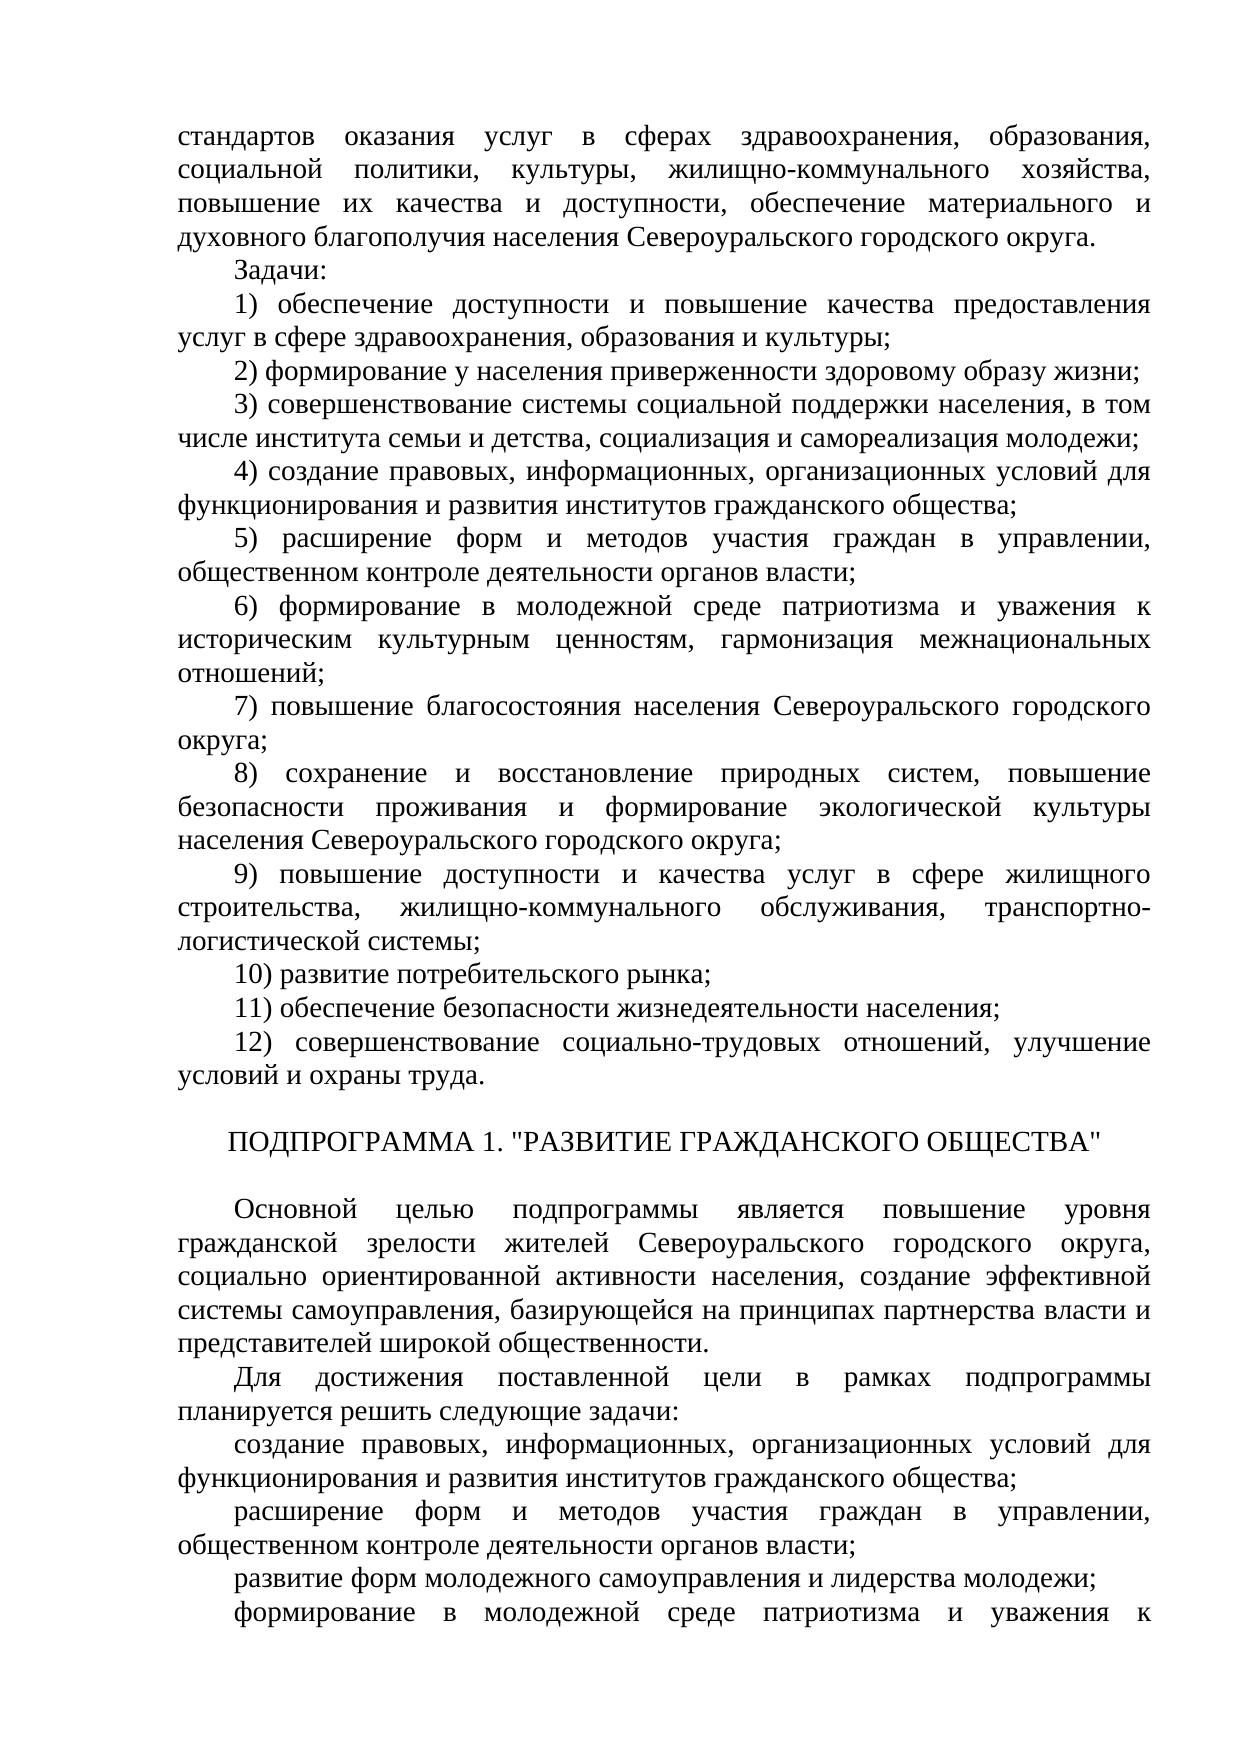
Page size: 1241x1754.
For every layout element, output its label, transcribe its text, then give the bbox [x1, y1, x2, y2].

text расширение форм и методов участия граждан в управлении, общественном контроле деятельности органов власти; [177, 1493, 1152, 1560]
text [177, 1594, 1152, 1627]
text развитие форм молодежного самоуправления и лидерства молодежи; [177, 1560, 1152, 1594]
text Задачи: [177, 252, 1152, 286]
text 3) совершенствование системы социальной поддержки населения, в том числе института семьи и детства, социализация и самореализация молодежи; [177, 386, 1152, 453]
text 8) сохранение и восстановление природных систем, повышение безопасности проживания и формирование экологической культуры населения Североуральского городского округа; [177, 755, 1152, 856]
text 2) формирование у населения приверженности здоровому образу жизни; [177, 353, 1152, 386]
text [177, 118, 1152, 252]
text 1) обеспечение доступности и повышение качества предоставления услуг в сфере здравоохранения, образования и культуры; [177, 286, 1152, 353]
text ПОДПРОГРАММА 1. "РАЗВИТИЕ ГРАЖДАНСКОГО ОБЩЕСТВА" [177, 1124, 1152, 1158]
text 5) расширение форм и методов участия граждан в управлении, общественном контроле деятельности органов власти; [177, 521, 1152, 588]
text Основной целью подпрограммы является повышение уровня гражданской зрелости жителей Североуральского городского округа, социально ориентированной активности населения, создание эффективной системы самоуправления, базирующейся на принципах партнерства власти и представителей широкой общественности. [177, 1191, 1152, 1359]
text 10) развитие потребительского рынка; [177, 957, 1152, 990]
text 12) совершенствование социально-трудовых отношений, улучшение условий и охраны труда. [177, 1024, 1152, 1091]
text Для достижения поставленной цели в рамках подпрограммы планируется решить следующие задачи: [177, 1359, 1152, 1426]
text 6) формирование в молодежной среде патриотизма и уважения к историческим культурным ценностям, гармонизация межнациональных отношений; [177, 588, 1152, 688]
text 11) обеспечение безопасности жизнедеятельности населения; [177, 990, 1152, 1024]
text создание правовых, информационных, организационных условий для функционирования и развития институтов гражданского общества; [177, 1426, 1152, 1493]
text 4) создание правовых, информационных, организационных условий для функционирования и развития институтов гражданского общества; [177, 453, 1152, 521]
text 9) повышение доступности и качества услуг в сфере жилищного строительства, жилищно-коммунального обслуживания, транспортно-логистической системы; [177, 856, 1152, 957]
text 7) повышение благосостояния населения Североуральского городского округа; [177, 688, 1152, 755]
